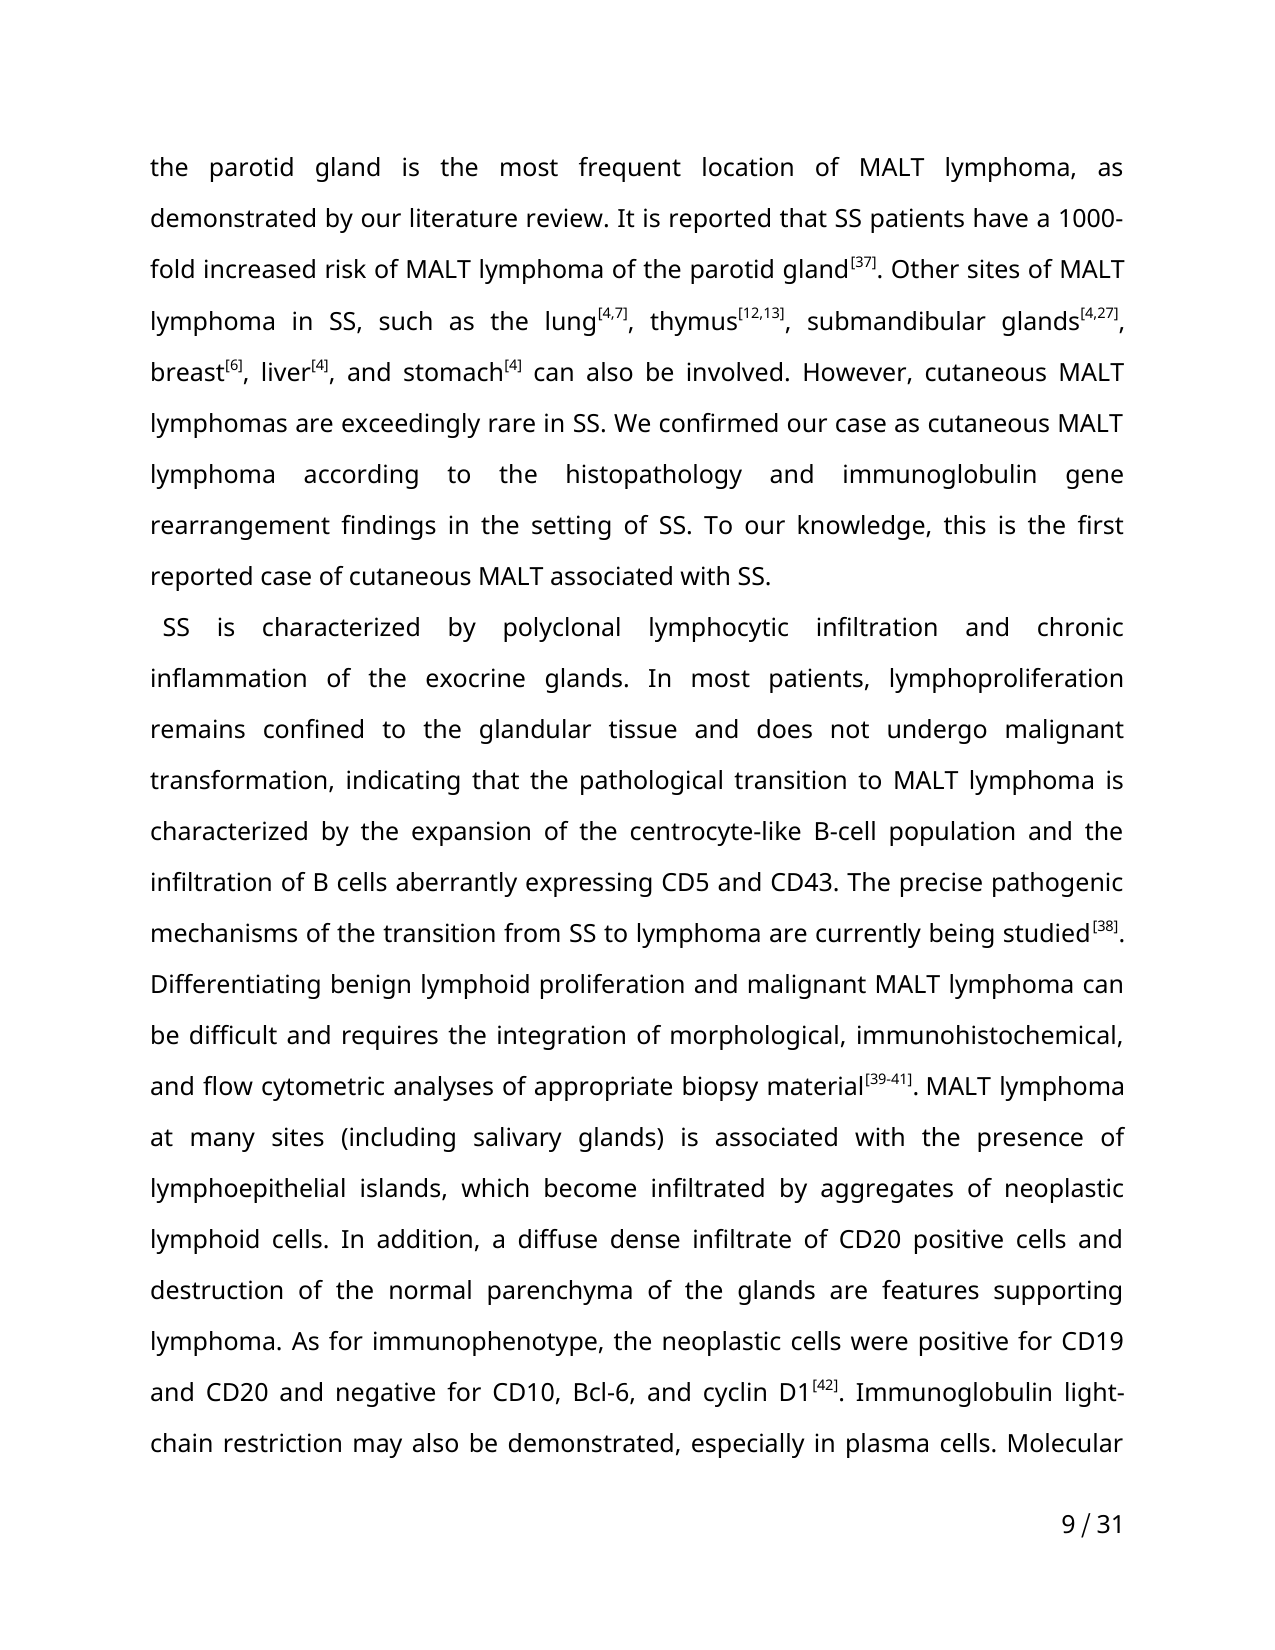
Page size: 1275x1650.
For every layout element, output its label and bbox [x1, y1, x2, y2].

text [150, 609, 1125, 1460]
text [150, 150, 1125, 592]
